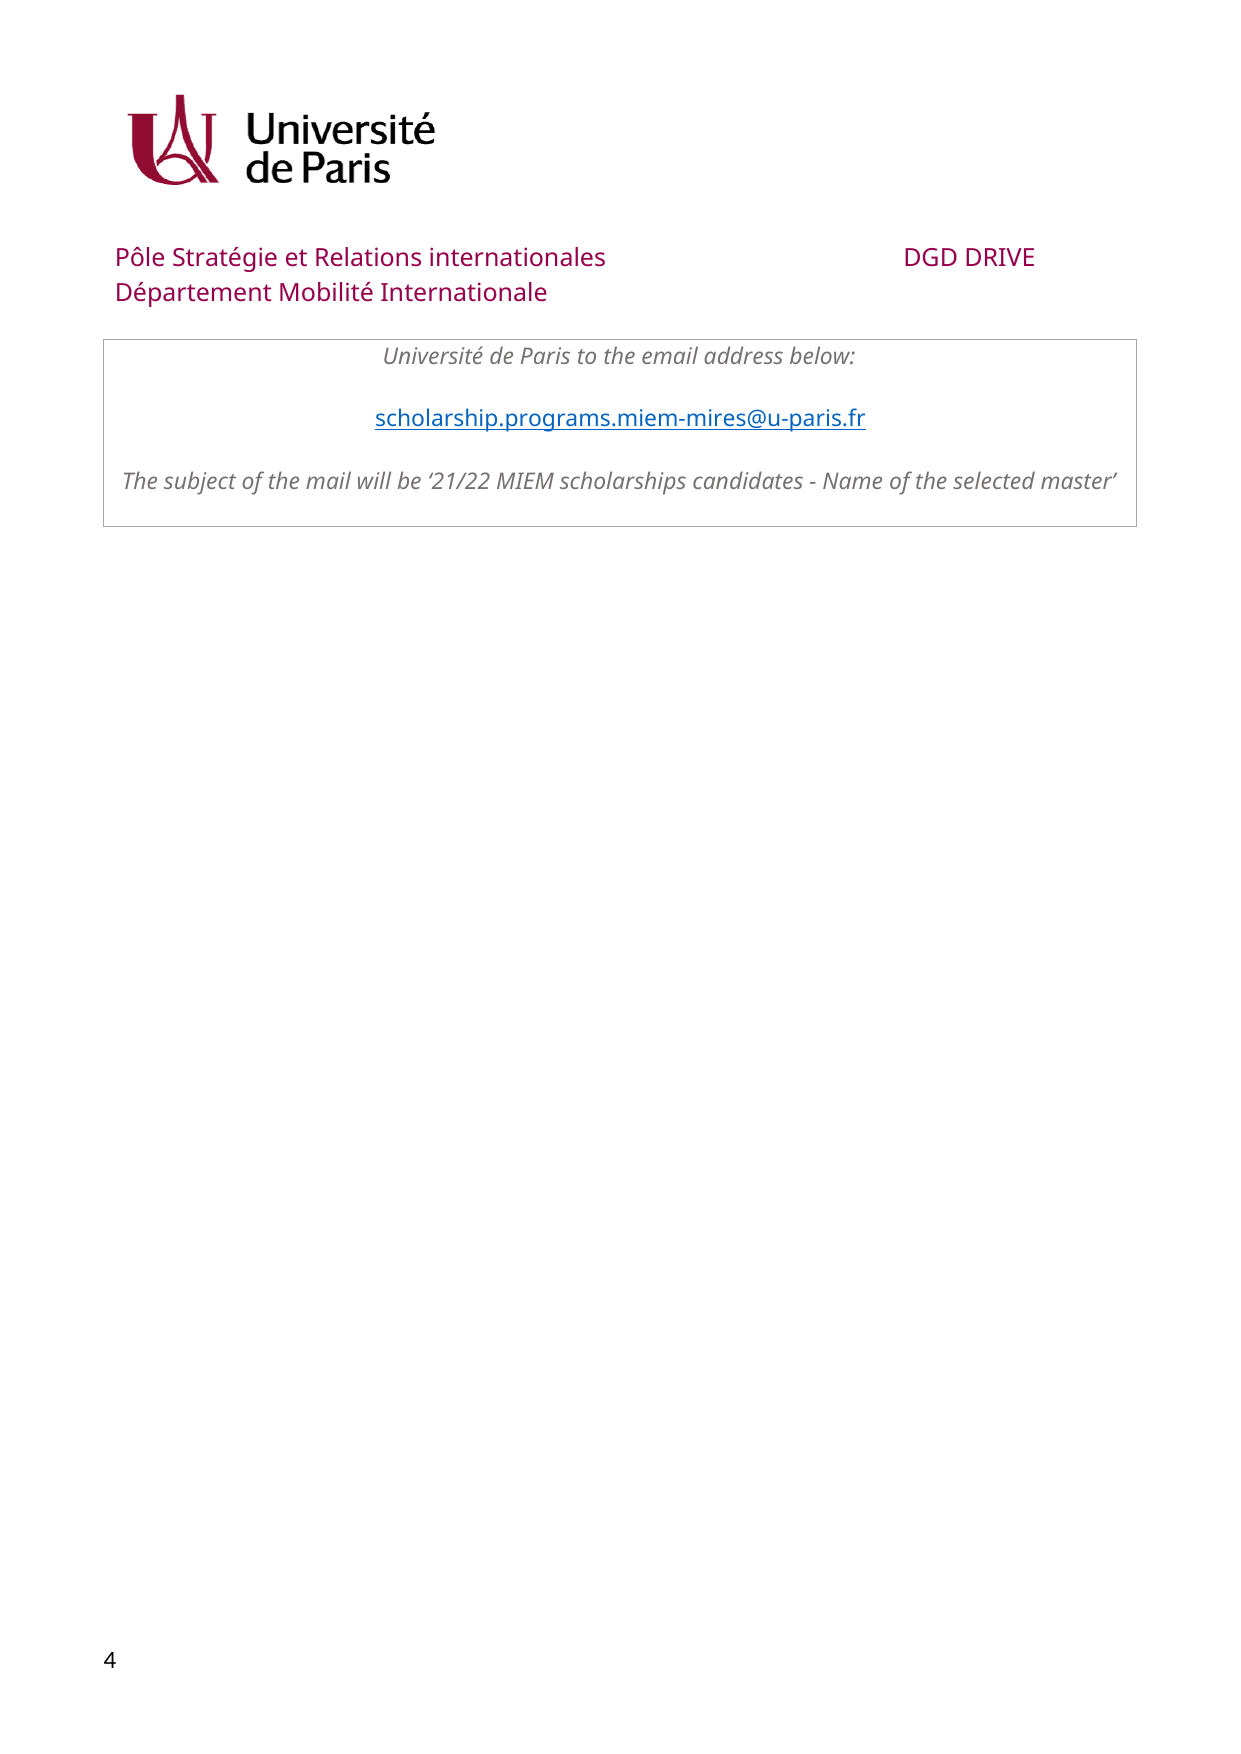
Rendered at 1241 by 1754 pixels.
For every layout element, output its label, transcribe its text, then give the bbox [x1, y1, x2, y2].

picture [103, 73, 459, 210]
